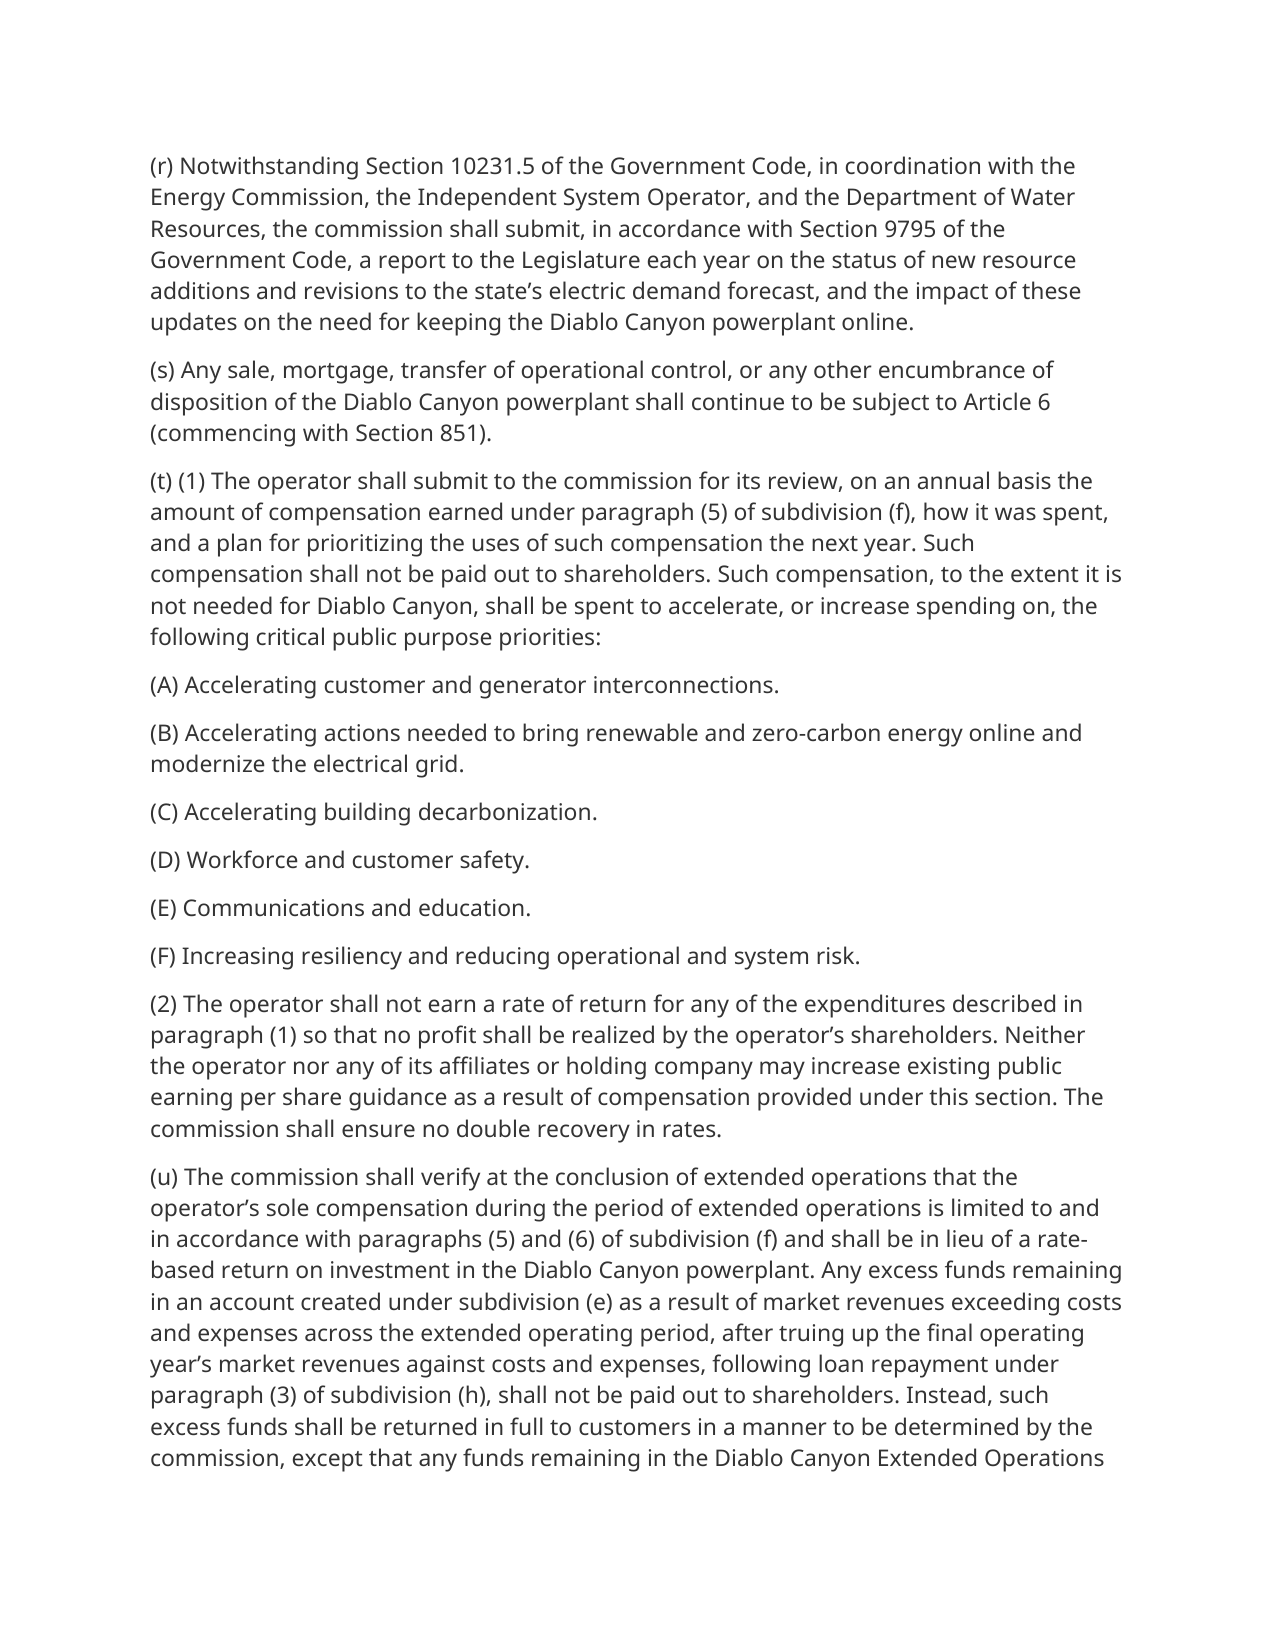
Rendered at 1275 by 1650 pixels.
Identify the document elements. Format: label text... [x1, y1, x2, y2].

text (A) Accelerating customer and generator interconnections. [150, 669, 1125, 700]
text (F) Increasing resiliency and reducing operational and system risk. [150, 939, 1125, 971]
text (2) The operator shall not earn a rate of return for any of the expenditures described in paragraph (1) so that no profit shall be realized by the operator’s shareholders. Neither the operator nor any of its affiliates or holding company may increase existing public earning per share guidance as a result of compensation provided under this section. The commission shall ensure no double recovery in rates. [150, 987, 1125, 1144]
text (C) Accelerating building decarbonization. [150, 796, 1125, 827]
text (t) (1) The operator shall submit to the commission for its review, on an annual basis the amount of compensation earned under paragraph (5) of subdivision (f), how it was spent, and a plan for prioritizing the uses of such compensation the next year. Such compensation shall not be paid out to shareholders. Such compensation, to the extent it is not needed for Diablo Canyon, shall be spent to accelerate, or increase spending on, the following critical public purpose priorities: [150, 464, 1125, 652]
text (s) Any sale, mortgage, transfer of operational control, or any other encumbrance of disposition of the Diablo Canyon powerplant shall continue to be subject to Article 6 (commencing with Section 851). [150, 354, 1125, 448]
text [150, 1160, 1125, 1473]
text (B) Accelerating actions needed to bring renewable and zero-carbon energy online and modernize the electrical grid. [150, 717, 1125, 779]
text (D) Workforce and customer safety. [150, 844, 1125, 875]
text (E) Communications and education. [150, 892, 1125, 923]
text (r) Notwithstanding Section 10231.5 of the Government Code, in coordination with the Energy Commission, the Independent System Operator, and the Department of Water Resources, the commission shall submit, in accordance with Section 9795 of the Government Code, a report to the Legislature each year on the status of new resource additions and revisions to the state’s electric demand forecast, and the impact of these updates on the need for keeping the Diablo Canyon powerplant online. [150, 150, 1125, 337]
